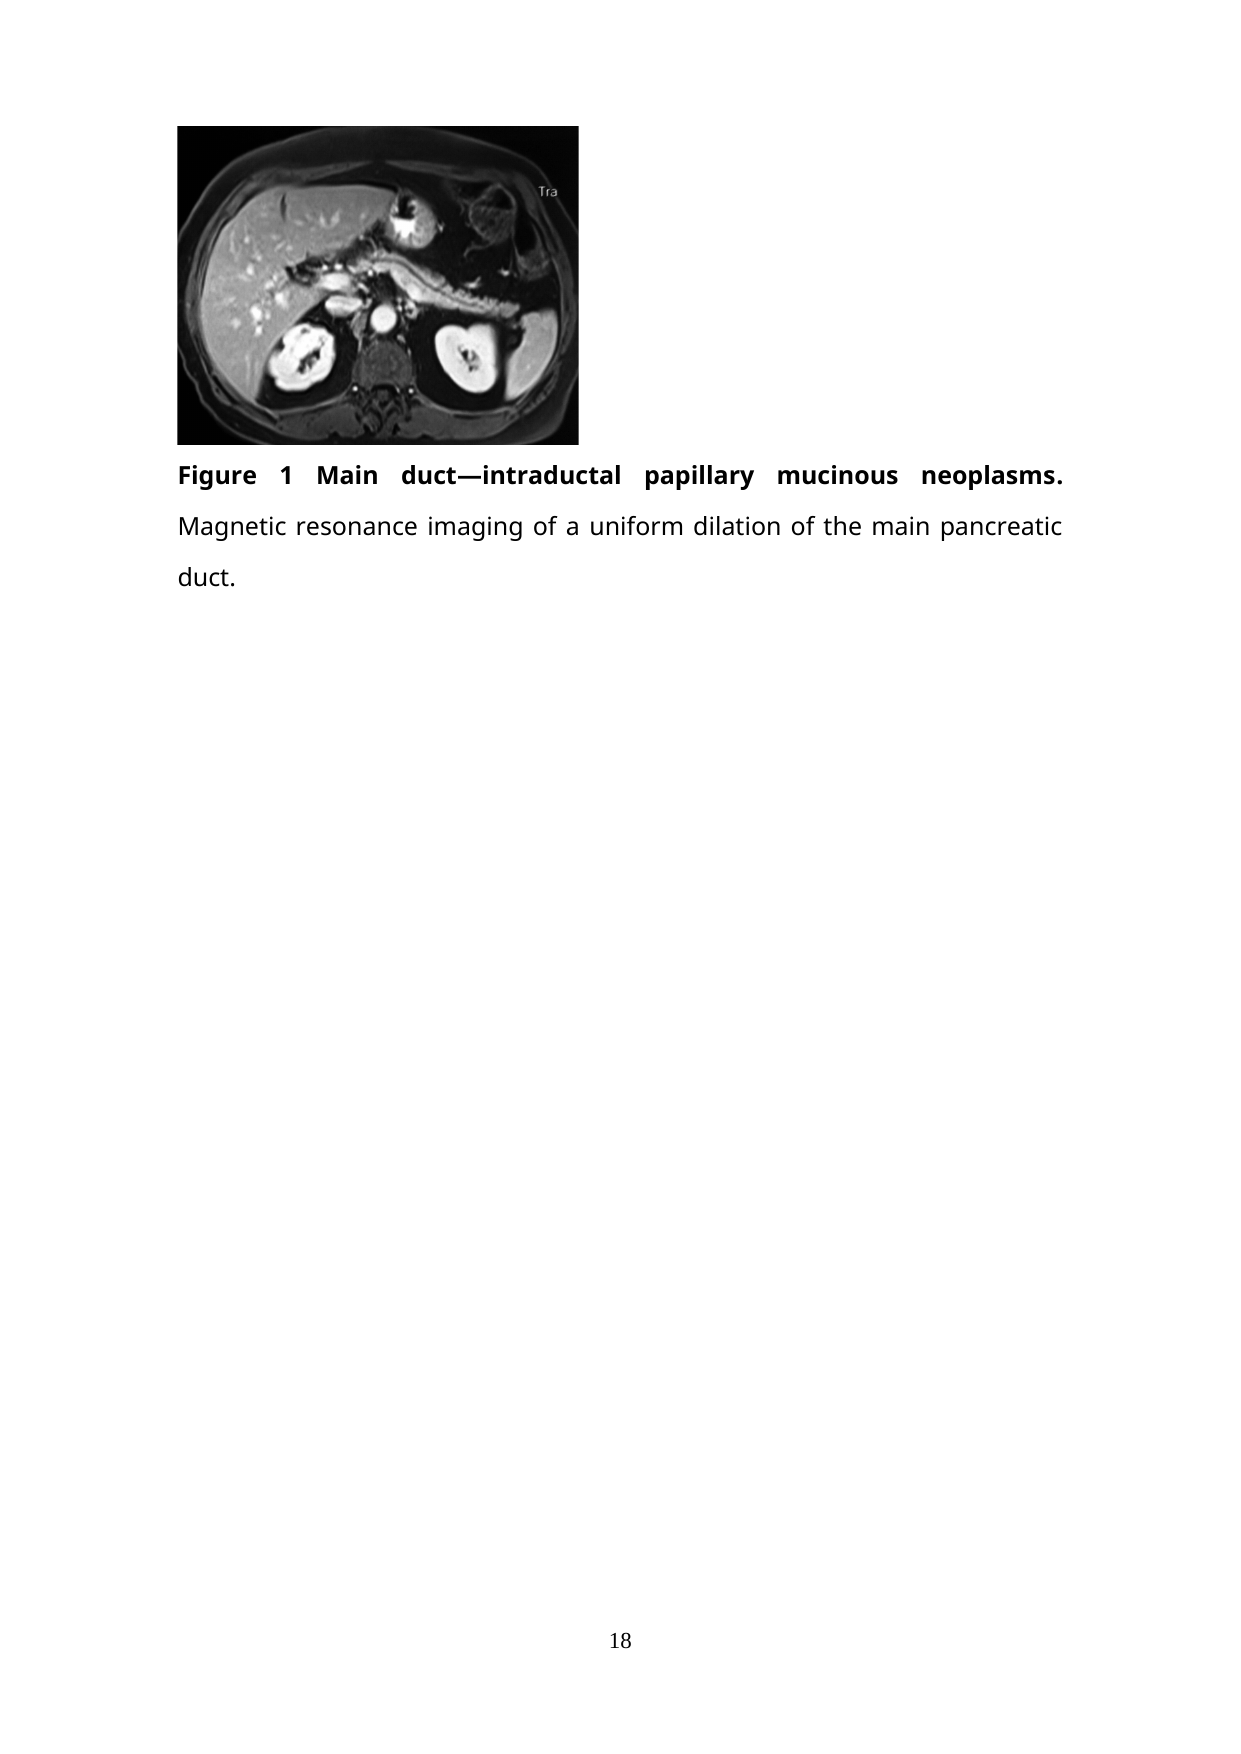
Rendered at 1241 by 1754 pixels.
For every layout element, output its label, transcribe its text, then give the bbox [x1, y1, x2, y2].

text Figure 1 Main duct—intraductal papillary mucinous neoplasms. Magnetic resonance imaging of a uniform dilation of the main pancreatic duct. [177, 457, 1063, 593]
picture [177, 126, 579, 445]
